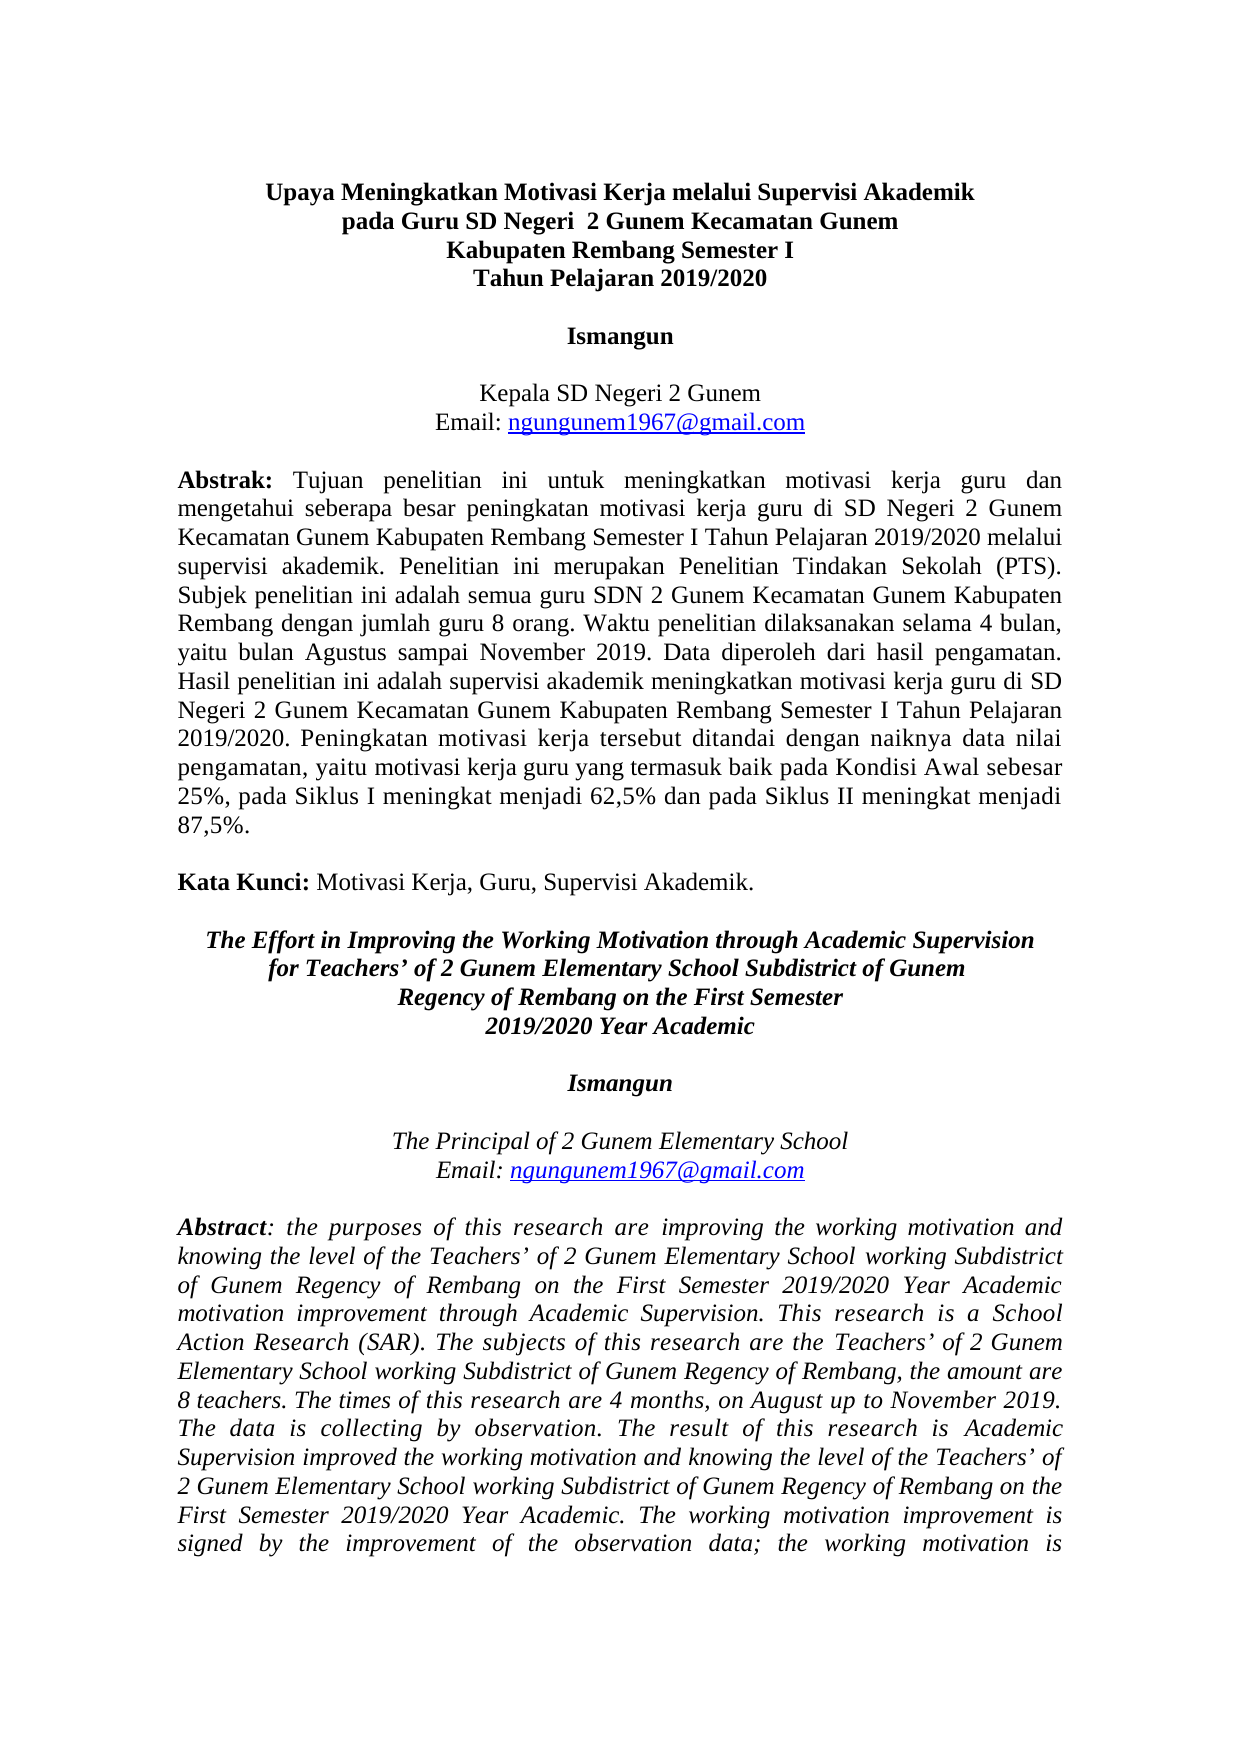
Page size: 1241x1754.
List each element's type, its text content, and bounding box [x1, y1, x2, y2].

text Ismangun [177, 321, 1063, 350]
text Tahun Pelajaran 2019/2020 [177, 263, 1063, 292]
text Kabupaten Rembang Semester I [177, 235, 1063, 263]
text 2019/2020 Year Academic [177, 1011, 1063, 1040]
text Upaya Meningkatkan Motivasi Kerja melalui Supervisi Akademik [177, 177, 1063, 206]
text The Principal of 2 Gunem Elementary School [177, 1126, 1063, 1155]
text Kepala SD Negeri 2 Gunem [177, 378, 1063, 407]
text The Effort in Improving the Working Motivation through Academic Supervision [177, 925, 1063, 953]
text Abstrak: Tujuan penelitian ini untuk meningkatkan motivasi kerja guru dan mengetahui seberapa besar peningkatan motivasi kerja guru di SD Negeri 2 Gunem Kecamatan Gunem Kabupaten Rembang Semester I Tahun Pelajaran 2019/2020 melalui supervisi akademik. Penelitian ini merupakan Penelitian Tindakan Sekolah (PTS). Subjek penelitian ini adalah semua guru SDN 2 Gunem Kecamatan Gunem Kabupaten Rembang dengan jumlah guru 8 orang. Waktu penelitian dilaksanakan selama 4 bulan, yaitu bulan Agustus sampai November 2019. Data diperoleh dari hasil pengamatan. Hasil penelitian ini adalah supervisi akademik meningkatkan motivasi kerja guru di SD Negeri 2 Gunem Kecamatan Gunem Kabupaten Rembang Semester I Tahun Pelajaran 2019/2020. Peningkatan motivasi kerja tersebut ditandai dengan naiknya data nilai pengamatan, yaitu motivasi kerja guru yang termasuk baik pada Kondisi Awal sebesar 25%, pada Siklus I meningkat menjadi 62,5% dan pada Siklus II meningkat menjadi 87,5%. [177, 465, 1063, 838]
text Kata Kunci: Motivasi Kerja, Guru, Supervisi Akademik. [177, 867, 1063, 896]
text pada Guru SD Negeri 2 Gunem Kecamatan Gunem [177, 206, 1063, 235]
text for Teachers’ of 2 Gunem Elementary School Subdistrict of Gunem [177, 953, 1063, 982]
text Email: ngungunem1967@gmail.com [177, 1155, 1063, 1183]
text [177, 1212, 1063, 1557]
text Email: ngungunem1967@gmail.com [177, 407, 1063, 436]
text Ismangun [177, 1068, 1063, 1097]
text Regency of Rembang on the First Semester [177, 982, 1063, 1011]
